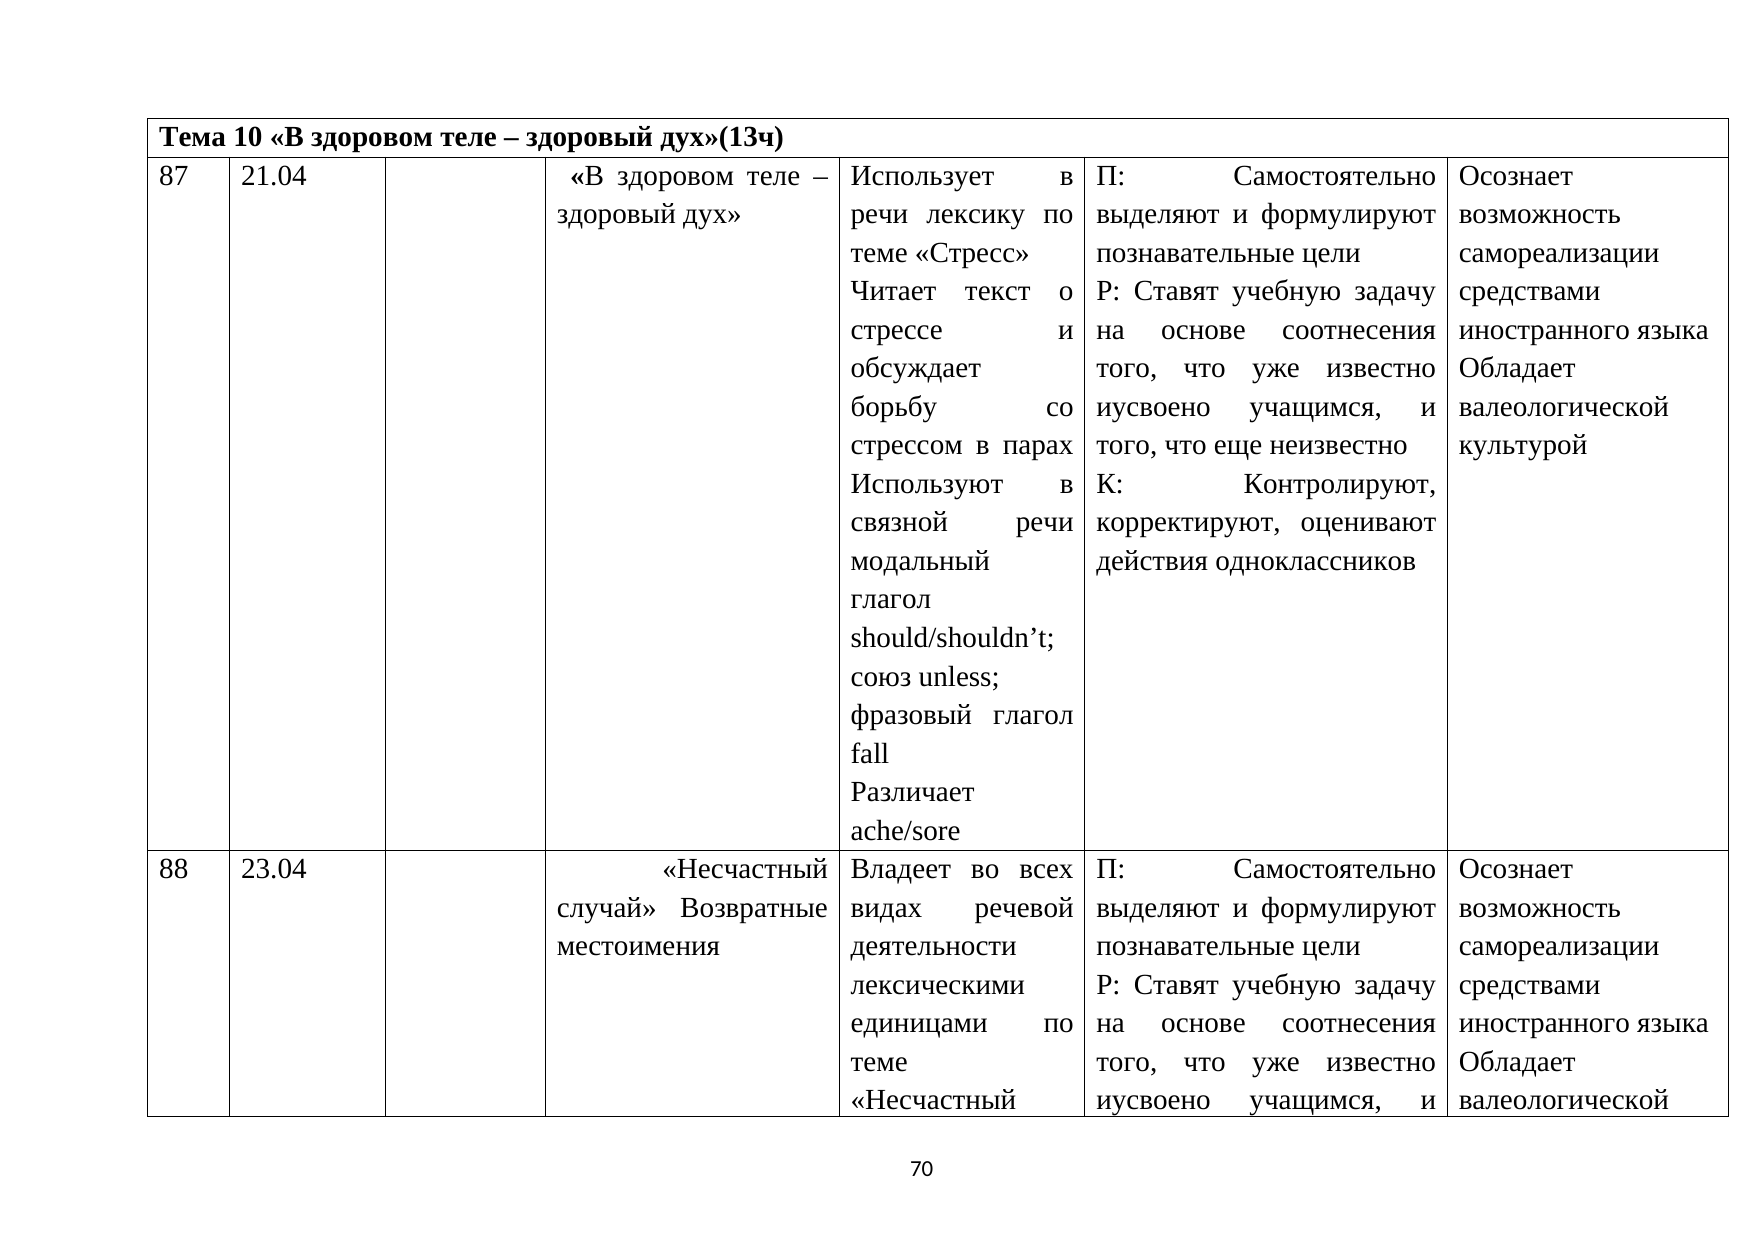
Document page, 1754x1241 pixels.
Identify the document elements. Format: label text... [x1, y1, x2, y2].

table_cell 88 [148, 851, 229, 1116]
table_cell 21.04 [230, 158, 385, 850]
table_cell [840, 851, 1084, 1116]
table_cell 87 [148, 158, 229, 850]
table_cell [1085, 851, 1447, 1116]
table_cell Тема 10 «В здоровом теле – здоровый дух»(13ч) [148, 119, 1728, 157]
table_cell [546, 851, 839, 1116]
table_cell [386, 158, 545, 850]
table_cell [386, 851, 545, 1116]
table_cell Осознает возможность самореализации средствами иностранного языка Обладает валеологической культурой [1448, 158, 1728, 850]
table_cell Использует в речи лексику по теме «Стресс» Читает текст о стрессе и обсуждает борьбу со стрессом в парах Используют в связной речи модальный глагол should/shouldn’t; союз unless; фразовый глагол fall Различает ache/sore [840, 158, 1084, 850]
table_cell 23.04 [230, 851, 385, 1116]
table_cell «В здоровом теле – здоровый дух» [546, 158, 839, 850]
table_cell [1448, 851, 1728, 1116]
